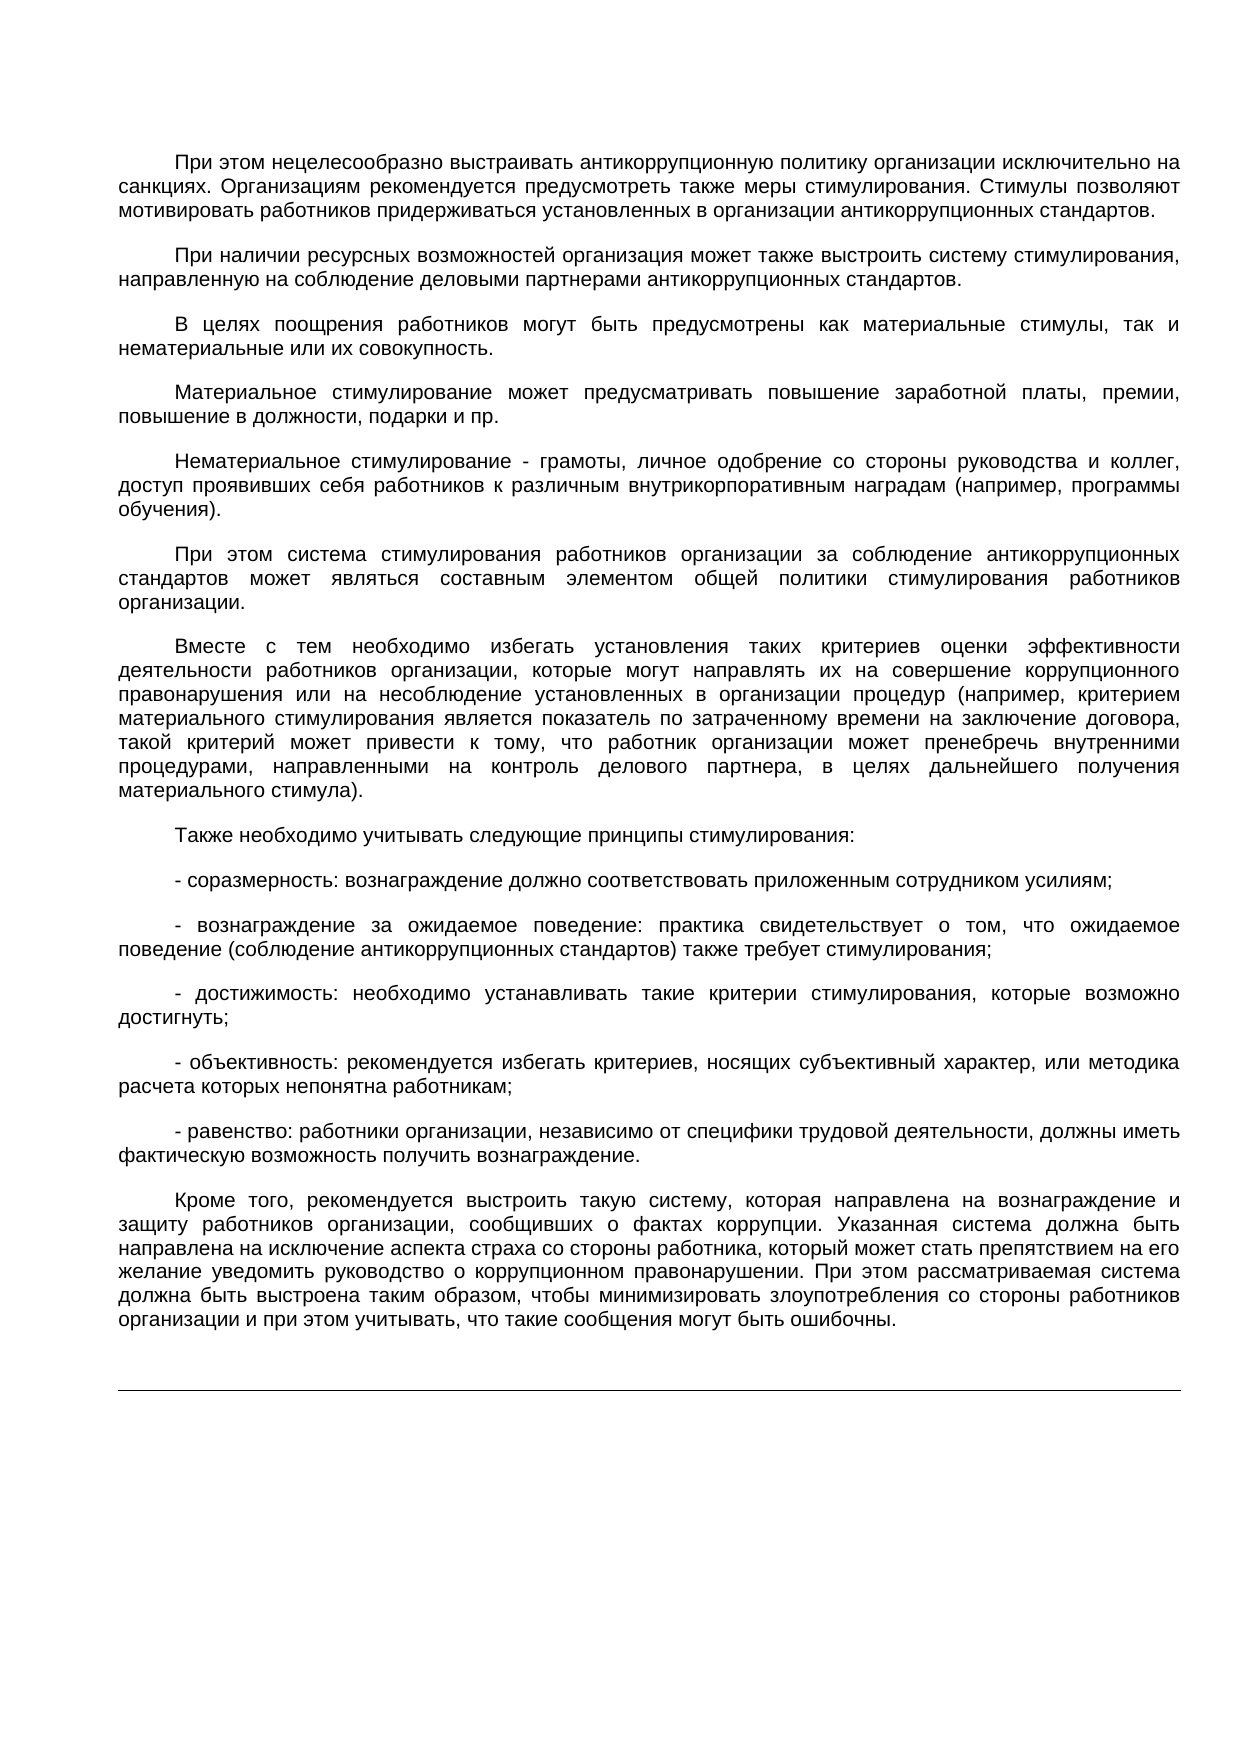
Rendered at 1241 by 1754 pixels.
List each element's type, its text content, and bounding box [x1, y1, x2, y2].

text Материальное стимулирование может предусматривать повышение заработной платы, премии, повышение в должности, подарки и пр. [118, 380, 1181, 428]
text При наличии ресурсных возможностей организация может также выстроить систему стимулирования, направленную на соблюдение деловыми партнерами антикоррупционных стандартов. [118, 243, 1181, 291]
text - достижимость: необходимо устанавливать такие критерии стимулирования, которые возможно достигнуть; [118, 981, 1181, 1029]
text Кроме того, рекомендуется выстроить такую систему, которая направлена на вознаграждение и защиту работников организации, сообщивших о фактах коррупции. Указанная система должна быть направлена на исключение аспекта страха со стороны работника, который может стать препятствием на его желание уведомить руководство о коррупционном правонарушении. При этом рассматриваемая система должна быть выстроена таким образом, чтобы минимизировать злоупотребления со стороны работников организации и при этом учитывать, что такие сообщения могут быть ошибочны. [118, 1187, 1181, 1331]
text - вознаграждение за ожидаемое поведение: практика свидетельствует о том, что ожидаемое поведение (соблюдение антикоррупционных стандартов) также требует стимулирования; [118, 912, 1181, 960]
text При этом система стимулирования работников организации за соблюдение антикоррупционных стандартов может являться составным элементом общей политики стимулирования работников организации. [118, 542, 1181, 613]
text Также необходимо учитывать следующие принципы стимулирования: [118, 823, 1181, 847]
text При этом нецелесообразно выстраивать антикоррупционную политику организации исключительно на санкциях. Организациям рекомендуется предусмотреть также меры стимулирования. Стимулы позволяют мотивировать работников придерживаться установленных в организации антикоррупционных стандартов. [118, 150, 1181, 222]
text - равенство: работники организации, независимо от специфики трудовой деятельности, должны иметь фактическую возможность получить вознаграждение. [118, 1119, 1181, 1167]
text - объективность: рекомендуется избегать критериев, носящих субъективный характер, или методика расчета которых непонятна работникам; [118, 1050, 1181, 1098]
text Вместе с тем необходимо избегать установления таких критериев оценки эффективности деятельности работников организации, которые могут направлять их на совершение коррупционного правонарушения или на несоблюдение установленных в организации процедур (например, критерием материального стимулирования является показатель по затраченному времени на заключение договора, такой критерий может привести к тому, что работник организации может пренебречь внутренними процедурами, направленными на контроль делового партнера, в целях дальнейшего получения материального стимула). [118, 634, 1181, 802]
text Нематериальное стимулирование - грамоты, личное одобрение со стороны руководства и коллег, доступ проявивших себя работников к различным внутрикорпоративным наградам (например, программы обучения). [118, 449, 1181, 521]
text В целях поощрения работников могут быть предусмотрены как материальные стимулы, так и нематериальные или их совокупность. [118, 311, 1181, 359]
text - соразмерность: вознаграждение должно соответствовать приложенным сотрудником усилиям; [118, 868, 1181, 892]
